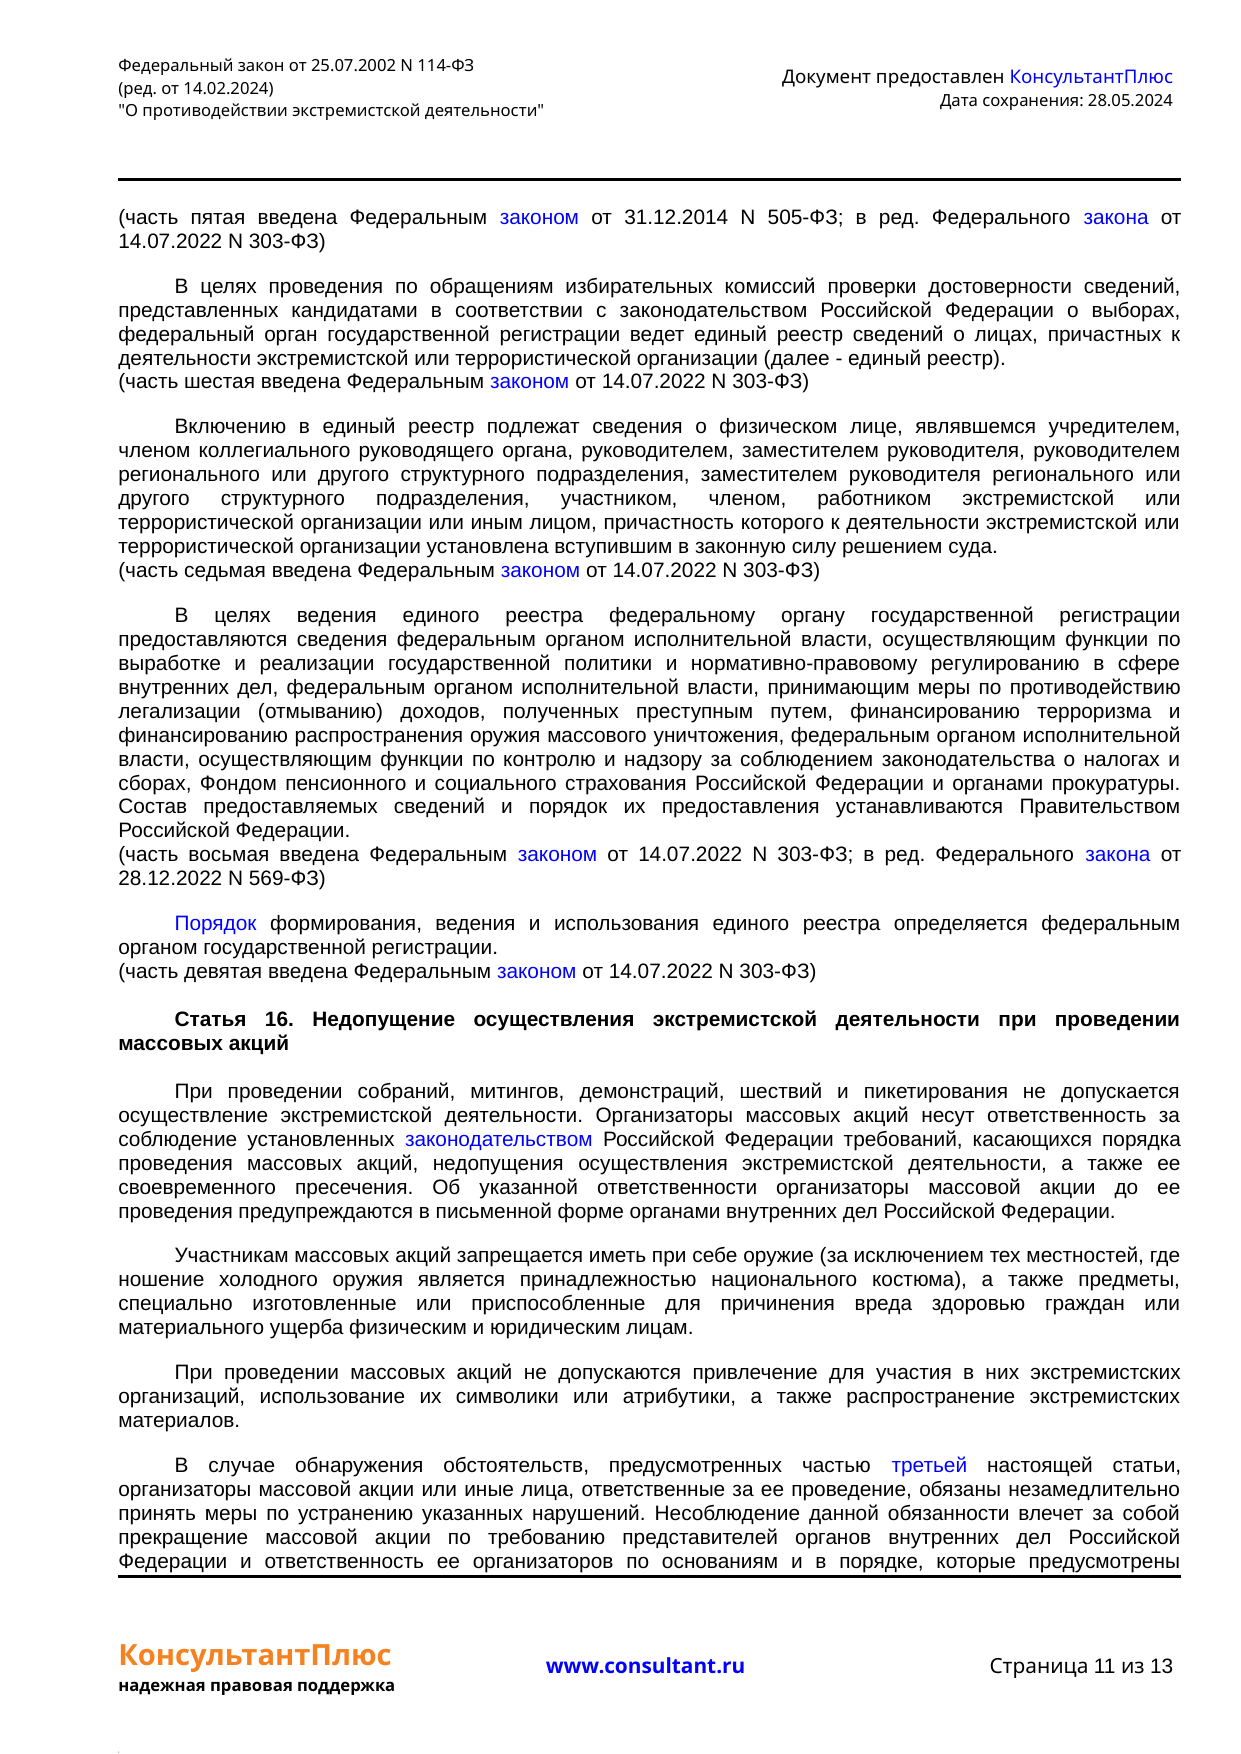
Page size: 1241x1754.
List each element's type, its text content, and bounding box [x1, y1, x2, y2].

text В целях проведения по обращениям избирательных комиссий проверки достоверности сведений, представленных кандидатами в соответствии с законодательством Российской Федерации о выборах, федеральный орган государственной регистрации ведет единый реестр сведений о лицах, причастных к деятельности экстремистской или террористической организации (далее - единый реестр). [118, 273, 1181, 369]
text При проведении собраний, митингов, демонстраций, шествий и пикетирования не допускается осуществление экстремистской деятельности. Организаторы массовых акций несут ответственность за соблюдение установленных законодательством Российской Федерации требований, касающихся порядка проведения массовых акций, недопущения осуществления экстремистской деятельности, а также ее своевременного пресечения. Об указанной ответственности организаторы массовой акции до ее проведения предупреждаются в письменной форме органами внутренних дел Российской Федерации. [118, 1079, 1181, 1222]
text Включению в единый реестр подлежат сведения о физическом лице, являвшемся учредителем, членом коллегиального руководящего органа, руководителем, заместителем руководителя, руководителем регионального или другого структурного подразделения, заместителем руководителя регионального или другого структурного подразделения, участником, членом, работником экстремистской или террористической организации или иным лицом, причастность которого к деятельности экстремистской или террористической организации установлена вступившим в законную силу решением суда. [118, 414, 1181, 558]
text (часть шестая введена Федеральным законом от 14.07.2022 N 303-ФЗ) [118, 369, 1181, 393]
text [118, 1453, 1181, 1572]
text (часть пятая введена Федеральным законом от 31.12.2014 N 505-ФЗ; в ред. Федерального закона от 14.07.2022 N 303-ФЗ) [118, 205, 1181, 253]
text Порядок формирования, ведения и использования единого реестра определяется федеральным органом государственной регистрации. [118, 911, 1181, 959]
text Участникам массовых акций запрещается иметь при себе оружие (за исключением тех местностей, где ношение холодного оружия является принадлежностью национального костюма), а также предметы, специально изготовленные или приспособленные для причинения вреда здоровью граждан или материального ущерба физическим и юридическим лицам. [118, 1243, 1181, 1339]
text При проведении массовых акций не допускаются привлечение для участия в них экстремистских организаций, использование их символики или атрибутики, а также распространение экстремистских материалов. [118, 1360, 1181, 1432]
text (часть седьмая введена Федеральным законом от 14.07.2022 N 303-ФЗ) [118, 558, 1181, 582]
text (часть девятая введена Федеральным законом от 14.07.2022 N 303-ФЗ) [118, 959, 1181, 983]
title Статья 16. Недопущение осуществления экстремистской деятельности при проведении массовых акций [118, 1007, 1181, 1055]
text (часть восьмая введена Федеральным законом от 14.07.2022 N 303-ФЗ; в ред. Федерального закона от 28.12.2022 N 569-ФЗ) [118, 842, 1181, 890]
text В целях ведения единого реестра федеральному органу государственной регистрации предоставляются сведения федеральным органом исполнительной власти, осуществляющим функции по выработке и реализации государственной политики и нормативно-правовому регулированию в сфере внутренних дел, федеральным органом исполнительной власти, принимающим меры по противодействию легализации (отмыванию) доходов, полученных преступным путем, финансированию терроризма и финансированию распространения оружия массового уничтожения, федеральным органом исполнительной власти, осуществляющим функции по контролю и надзору за соблюдением законодательства о налогах и сборах, Фондом пенсионного и социального страхования Российской Федерации и органами прокуратуры. Состав предоставляемых сведений и порядок их предоставления устанавливаются Правительством Российской Федерации. [118, 603, 1181, 842]
